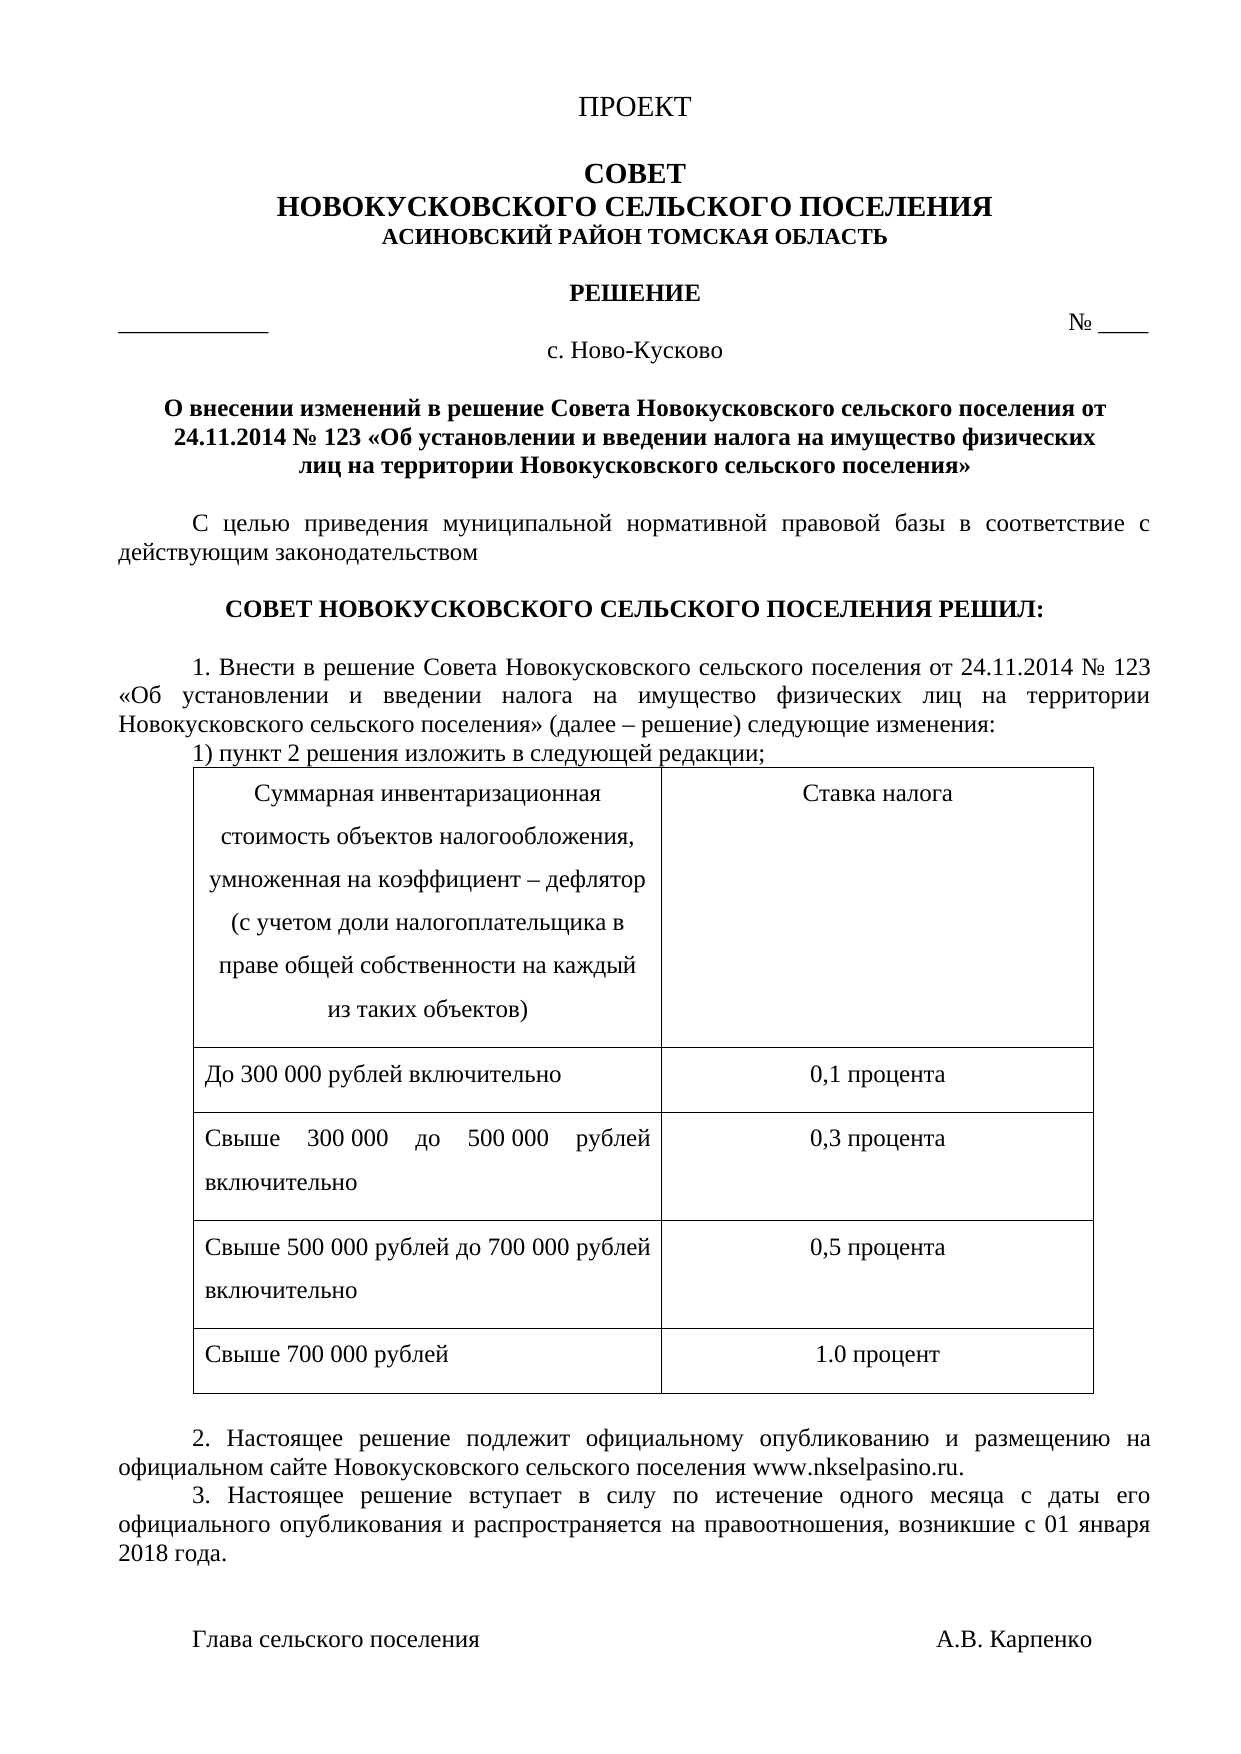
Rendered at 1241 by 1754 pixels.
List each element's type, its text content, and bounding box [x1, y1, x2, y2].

text с. Ново-Кусково [118, 335, 1152, 364]
text 1) пункт 2 решения изложить в следующей редакции; [118, 738, 1152, 767]
table_cell Свыше 500 000 рублей до 700 000 рублей включительно [194, 1221, 661, 1328]
text НОВОКУСКОВСКОГО СЕЛЬСКОГО ПОСЕЛЕНИЯ [118, 189, 1152, 223]
text О внесении изменений в решение Совета Новокусковского сельского поселения от 24.11.2014 № 123 «Об установлении и введении налога на имущество физических [118, 393, 1152, 450]
text СОВЕТ НОВОКУСКОВСКОГО СЕЛЬСКОГО ПОСЕЛЕНИЯ РЕШИЛ: [118, 594, 1152, 623]
text РЕШЕНИЕ [118, 278, 1152, 307]
table_cell До 300 000 рублей включительно [194, 1048, 661, 1112]
text ПРОЕКТ [118, 89, 1152, 122]
table_cell Свыше 700 000 рублей [194, 1329, 661, 1393]
text АСИНОВСКИЙ РАЙОН ТОМСКАЯ ОБЛАСТЬ [118, 223, 1152, 249]
text С целью приведения муниципальной нормативной правовой базы в соответствие с действующим законодательством [118, 508, 1152, 565]
table_cell 0,5 процента [662, 1221, 1093, 1328]
text 1. Внести в решение Совета Новокусковского сельского поселения от 24.11.2014 № 123 «Об установлении и введении налога на имущество физических лиц на территории Новокусковского сельского поселения» (далее – решение) следующие изменения: [118, 652, 1152, 738]
text Глава сельского поселения А.В. Карпенко [118, 1624, 1152, 1653]
table_cell Свыше 300 000 до 500 000 рублей включительно [194, 1113, 661, 1220]
table_cell 1.0 процент [662, 1329, 1093, 1393]
text лиц на территории Новокусковского сельского поселения» [118, 450, 1152, 479]
text 3. Настоящее решение вступает в силу по истечение одного месяца с даты его официального опубликования и распространяется на правоотношения, возникшие с 01 января 2018 года. [118, 1480, 1152, 1567]
text 2. Настоящее решение подлежит официальному опубликованию и размещению на официальном сайте Новокусковского сельского поселения www.nkselpasino.ru. [118, 1423, 1152, 1480]
table_cell 0,3 процента [662, 1113, 1093, 1220]
table_cell 0,1 процента [662, 1048, 1093, 1112]
text СОВЕТ [118, 156, 1152, 189]
table_header Суммарная инвентаризационная стоимость объектов налогообложения, умноженная на коэффициент – дефлятор (с учетом доли налогоплательщика в праве общей собственности на каждый из таких объектов) [194, 768, 661, 1047]
text ____________ № ____ [118, 307, 1152, 335]
table_header Ставка налога [662, 768, 1093, 1047]
